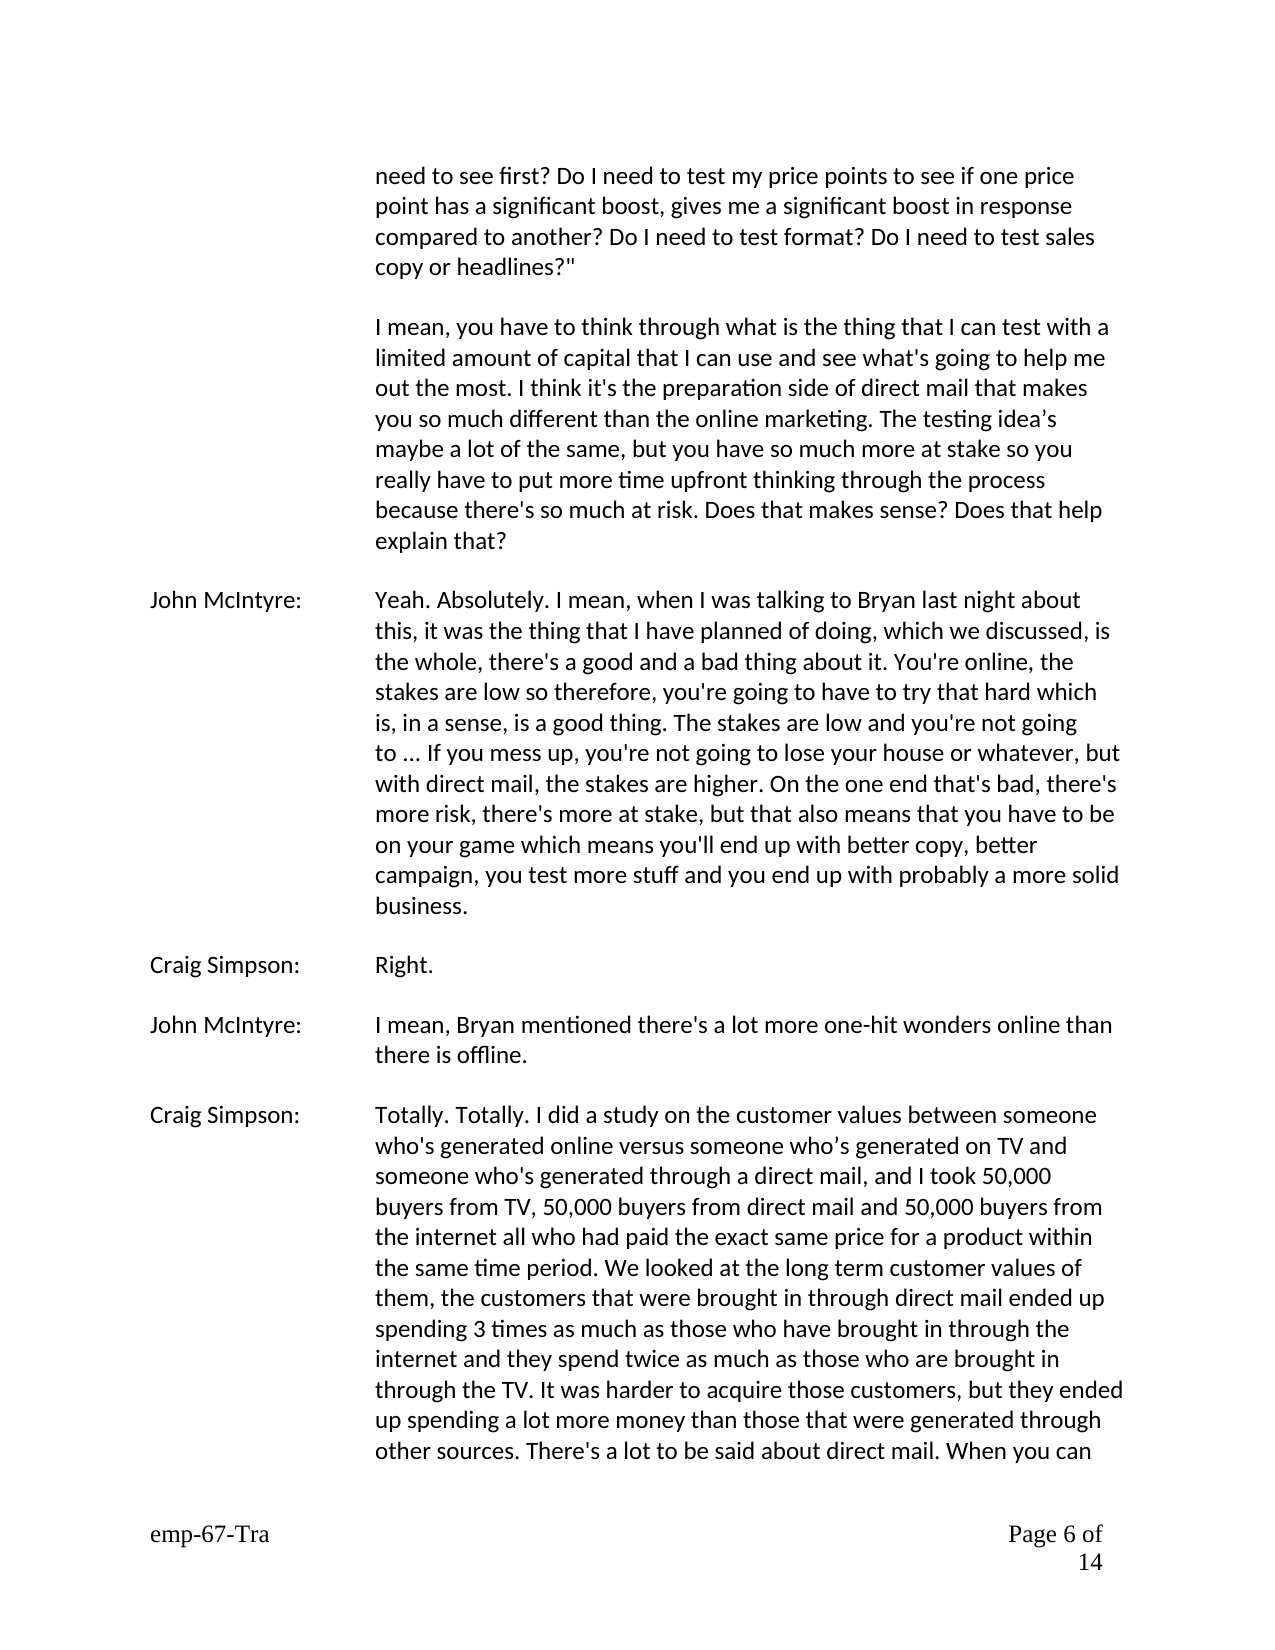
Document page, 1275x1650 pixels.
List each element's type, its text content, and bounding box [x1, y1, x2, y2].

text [150, 1099, 1125, 1466]
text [150, 160, 1125, 282]
text John McIntyre: Yeah. Absolutely. I mean, when I was talking to Bryan last night about this, it was the thing that I have planned of doing, which we discussed, is the whole, there's a good and a bad thing about it. You're online, the stakes are low so therefore, you're going to have to try that hard which is, in a sense, is a good thing. The stakes are low and you're not going to ... If you mess up, you're not going to lose your house or whatever, but with direct mail, the stakes are higher. On the one end that's bad, there's more risk, there's more at stake, but that also means that you have to be on your game which means you'll end up with better copy, better campaign, you test more stuff and you end up with probably a more solid business. [150, 584, 1125, 920]
text I mean, you have to think through what is the thing that I can test with a limited amount of capital that I can use and see what's going to help me out the most. I think it's the preparation side of direct mail that makes you so much different than the online marketing. The testing idea’s maybe a lot of the same, but you have so much more at stake so you really have to put more time upfront thinking through the process because there's so much at risk. Does that makes sense? Does that help explain that? [150, 311, 1125, 555]
text John McIntyre: I mean, Bryan mentioned there's a lot more one-hit wonders online than there is offline. [150, 1009, 1125, 1070]
text Craig Simpson: Right. [150, 949, 1125, 980]
